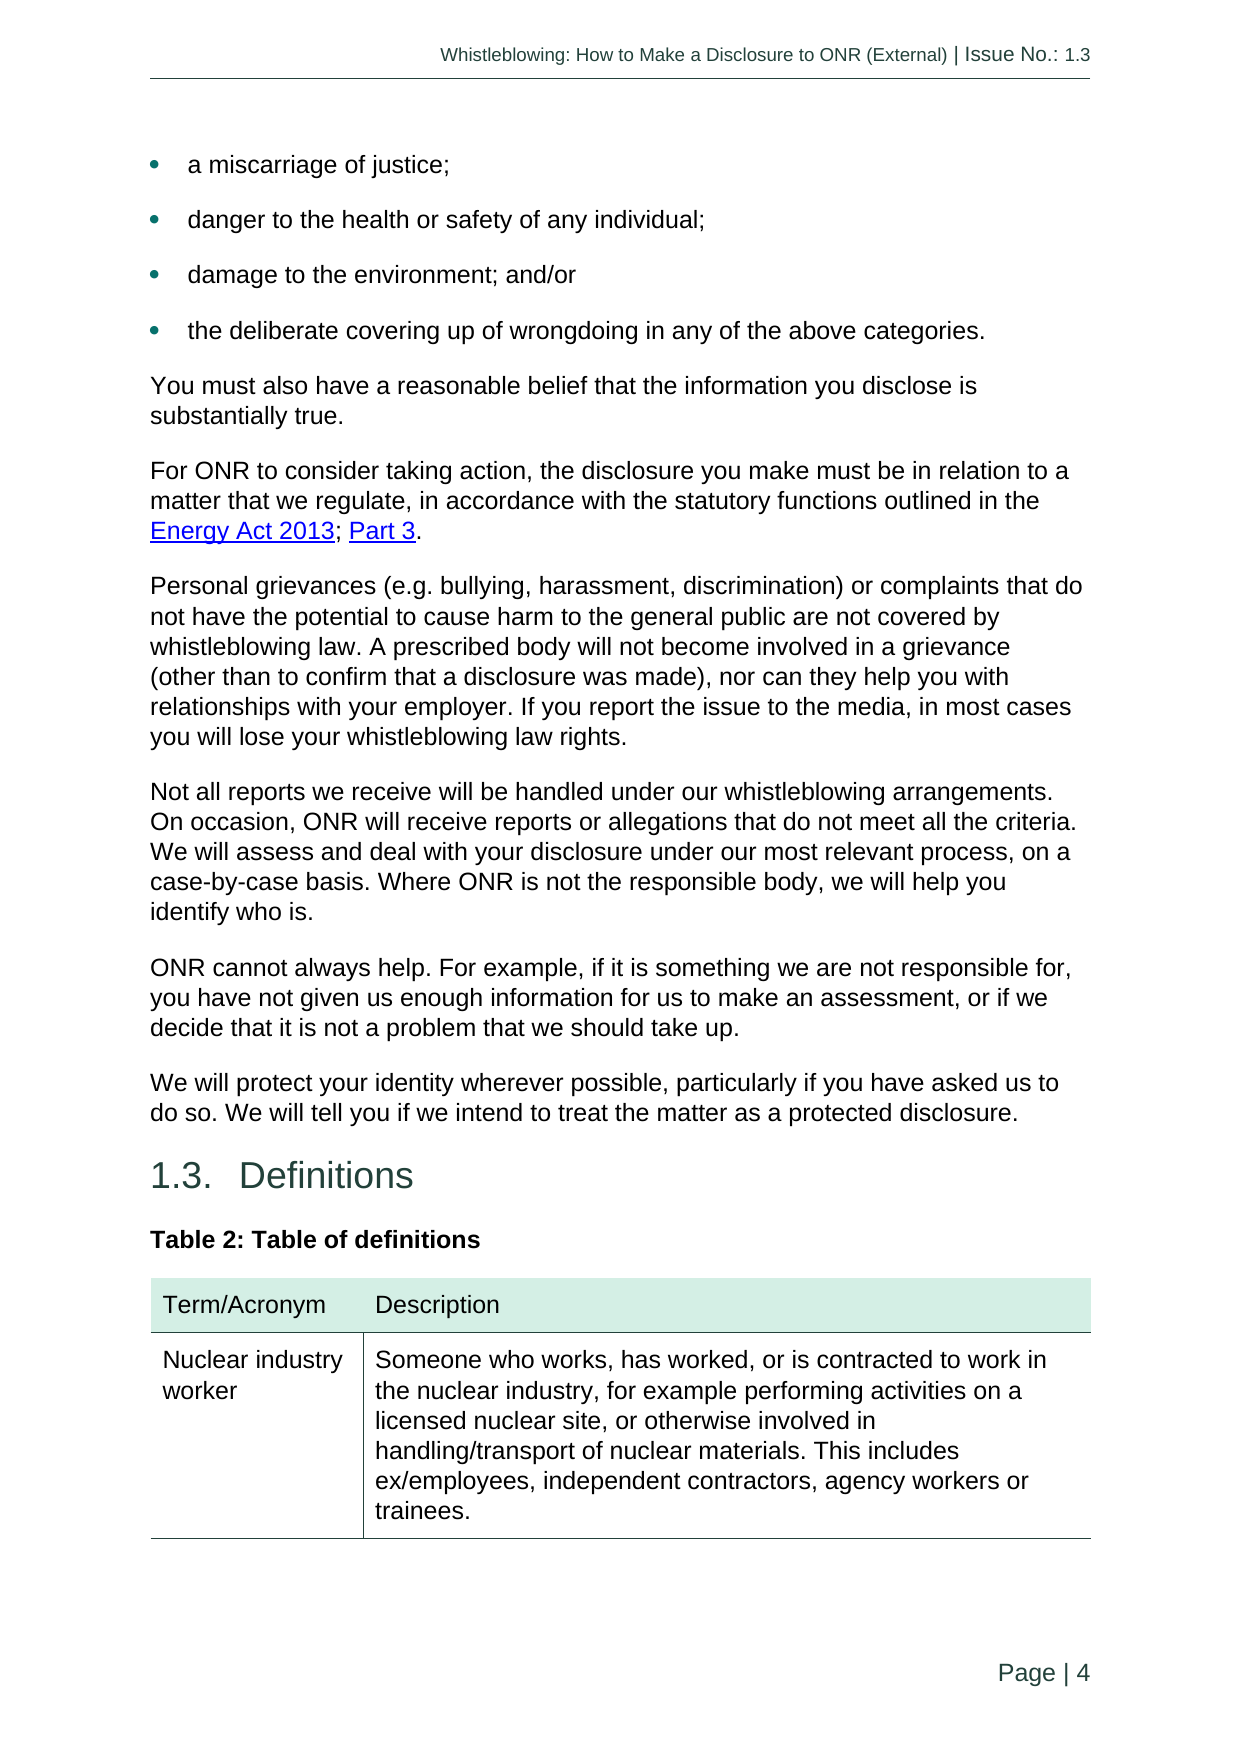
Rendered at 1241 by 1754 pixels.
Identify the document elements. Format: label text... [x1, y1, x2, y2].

list danger to the health or safety of any individual; [150, 205, 1090, 234]
text ONR cannot always help. For example, if it is something we are not responsible for, you have not given us enough information for us to make an assessment, or if we decide that it is not a problem that we should take up. [150, 952, 1090, 1041]
text Personal grievances (e.g. bullying, harassment, discrimination) or complaints that do not have the potential to cause harm to the general public are not covered by whistleblowing law. A prescribed body will not become involved in a grievance (other than to confirm that a disclosure was made), nor can they help you with relationships with your employer. If you report the issue to the media, in most cases you will lose your whistleblowing law rights. [150, 571, 1090, 751]
table_header Description [363, 1278, 1091, 1332]
table_cell Nuclear industry worker [151, 1333, 363, 1538]
subtitle Definitions [150, 1153, 1090, 1196]
table_header Term/Acronym [151, 1278, 363, 1332]
text Table 2: Table of definitions [150, 1225, 1090, 1254]
list damage to the environment; and/or [150, 260, 1090, 289]
text For ONR to consider taking action, the disclosure you make must be in relation to a matter that we regulate, in accordance with the statutory functions outlined in the Energy Act 2013; Part 3. [150, 456, 1090, 545]
list a miscarriage of justice; [150, 150, 1090, 179]
list the deliberate covering up of wrongdoing in any of the above categories. [150, 316, 1090, 344]
text You must also have a reasonable belief that the information you disclose is substantially true. [150, 371, 1090, 430]
table_cell Someone who works, has worked, or is contracted to work in the nuclear industry, for example performing activities on a licensed nuclear site, or otherwise involved in handling/transport of nuclear materials. This includes ex/employees, independent contractors, agency workers or trainees. [364, 1333, 1091, 1538]
text Not all reports we receive will be handled under our whistleblowing arrangements. On occasion, ONR will receive reports or allegations that do not meet all the criteria. We will assess and deal with your disclosure under our most relevant process, on a case-by-case basis. Where ONR is not the responsible body, we will help you identify who is. [150, 777, 1090, 926]
text We will protect your identity wherever possible, particularly if you have asked us to do so. We will tell you if we intend to treat the matter as a protected disclosure. [150, 1068, 1090, 1127]
